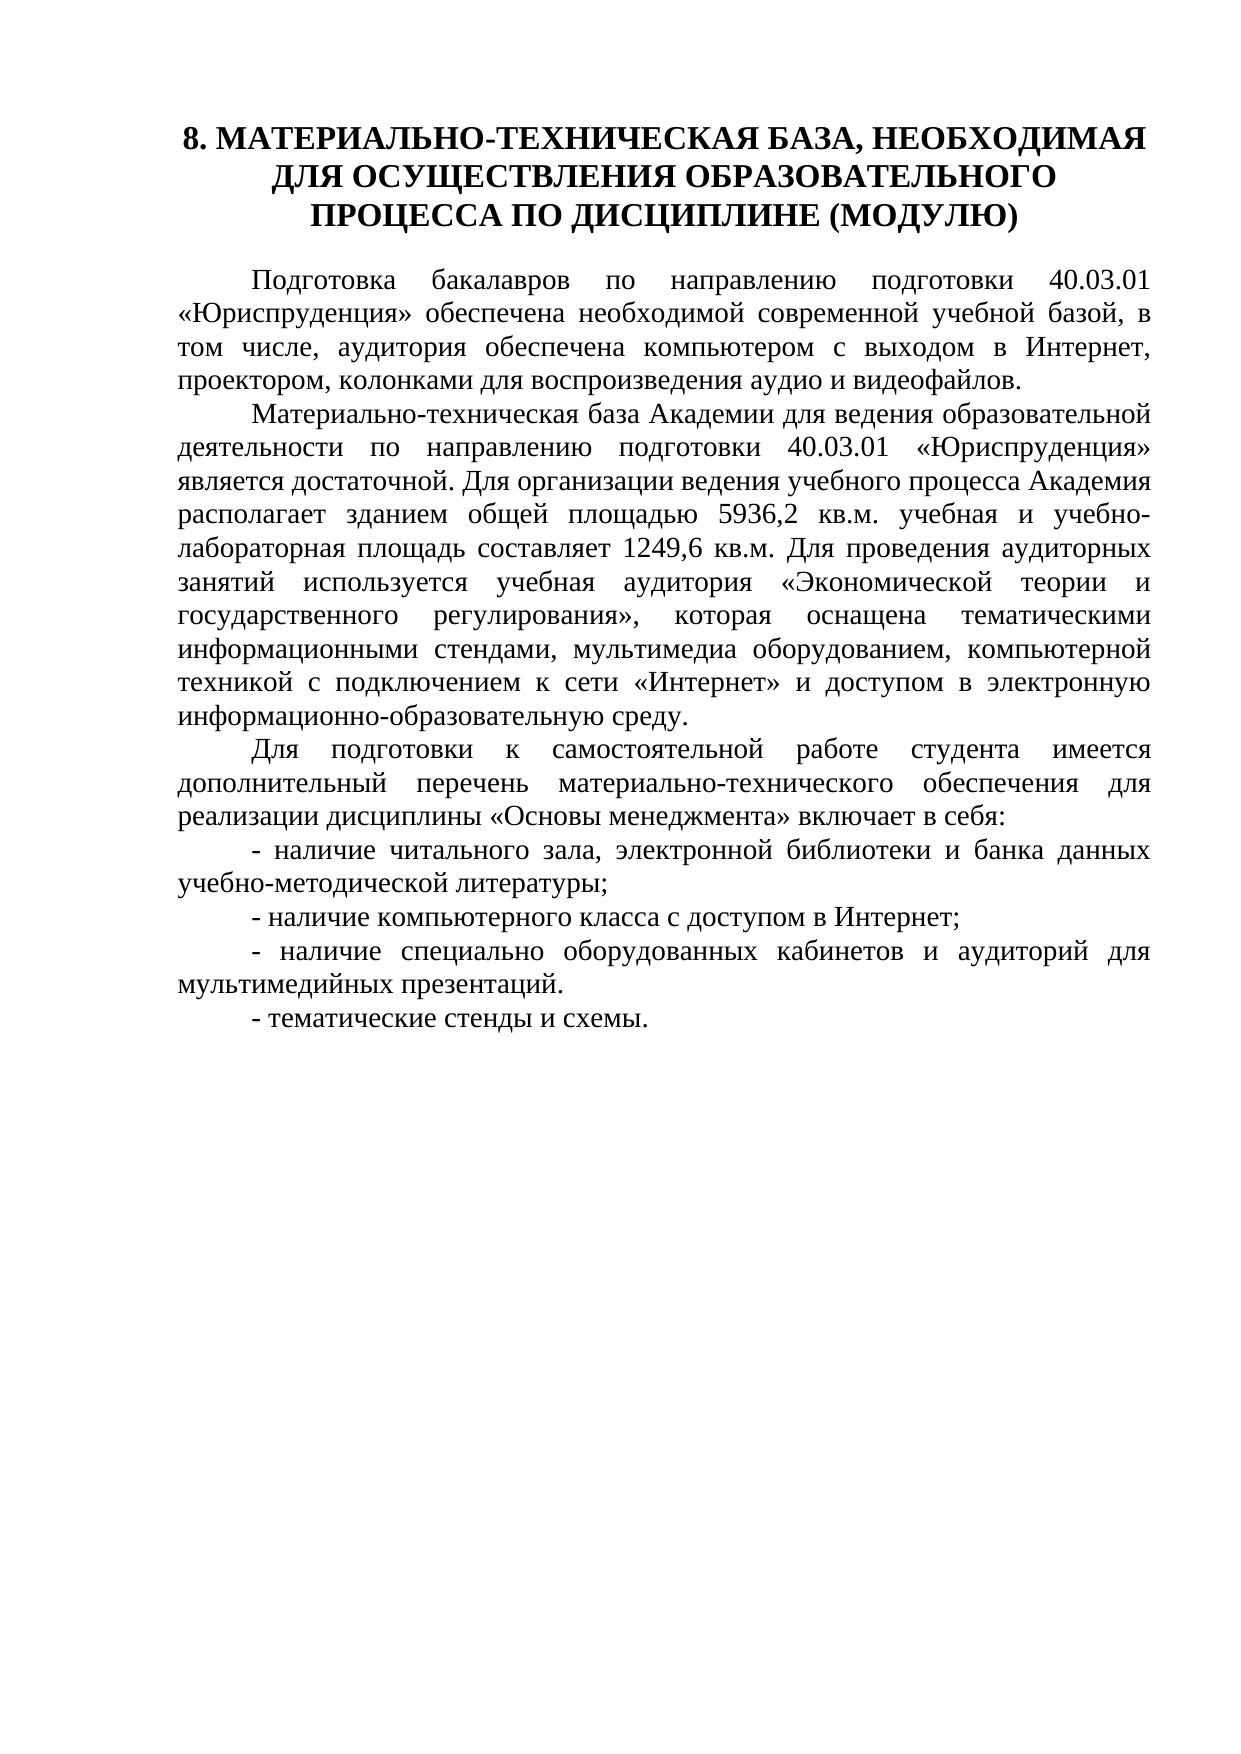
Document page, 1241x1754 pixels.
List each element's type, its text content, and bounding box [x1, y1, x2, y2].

text - наличие специально оборудованных кабинетов и аудиторий для мультимедийных презентаций. [177, 933, 1152, 1000]
subtitle 8. МАТЕРИАЛЬНО-ТЕХНИЧЕСКАЯ БАЗА, НЕОБХОДИМАЯ ДЛЯ ОСУЩЕСТВЛЕНИЯ ОБРАЗОВАТЕЛЬНОГО ПРОЦЕССА ПО ДИСЦИПЛИНЕ (МОДУЛЮ) [177, 118, 1152, 233]
text Для подготовки к самостоятельной работе студента имеется дополнительный перечень материально-технического обеспечения для реализации дисциплины «Основы менеджмента» включает в себя: [177, 731, 1152, 832]
text - наличие читального зала, электронной библиотеки и банка данных учебно-методической литературы; [177, 832, 1152, 899]
text - тематические стенды и схемы. [177, 1000, 1152, 1033]
text - наличие компьютерного класса с доступом в Интернет; [177, 899, 1152, 933]
text Материально-техническая база Академии для ведения образовательной деятельности по направлению подготовки 40.03.01 «Юриспруденция» является достаточной. Для организации ведения учебного процесса Академия располагает зданием общей площадью 5936,2 кв.м. учебная и учебно-лабораторная площадь составляет 1249,6 кв.м. Для проведения аудиторных занятий используется учебная аудитория «Экономической теории и государственного регулирования», которая оснащена тематическими информационными стендами, мультимедиа оборудованием, компьютерной техникой с подключением к сети «Интернет» и доступом в электронную информационно-образовательную среду. [177, 396, 1152, 731]
text Подготовка бакалавров по направлению подготовки 40.03.01 «Юриспруденция» обеспечена необходимой современной учебной базой, в том числе, аудитория обеспечена компьютером с выходом в Интернет, проектором, колонками для воспроизведения аудио и видеофайлов. [177, 262, 1152, 396]
